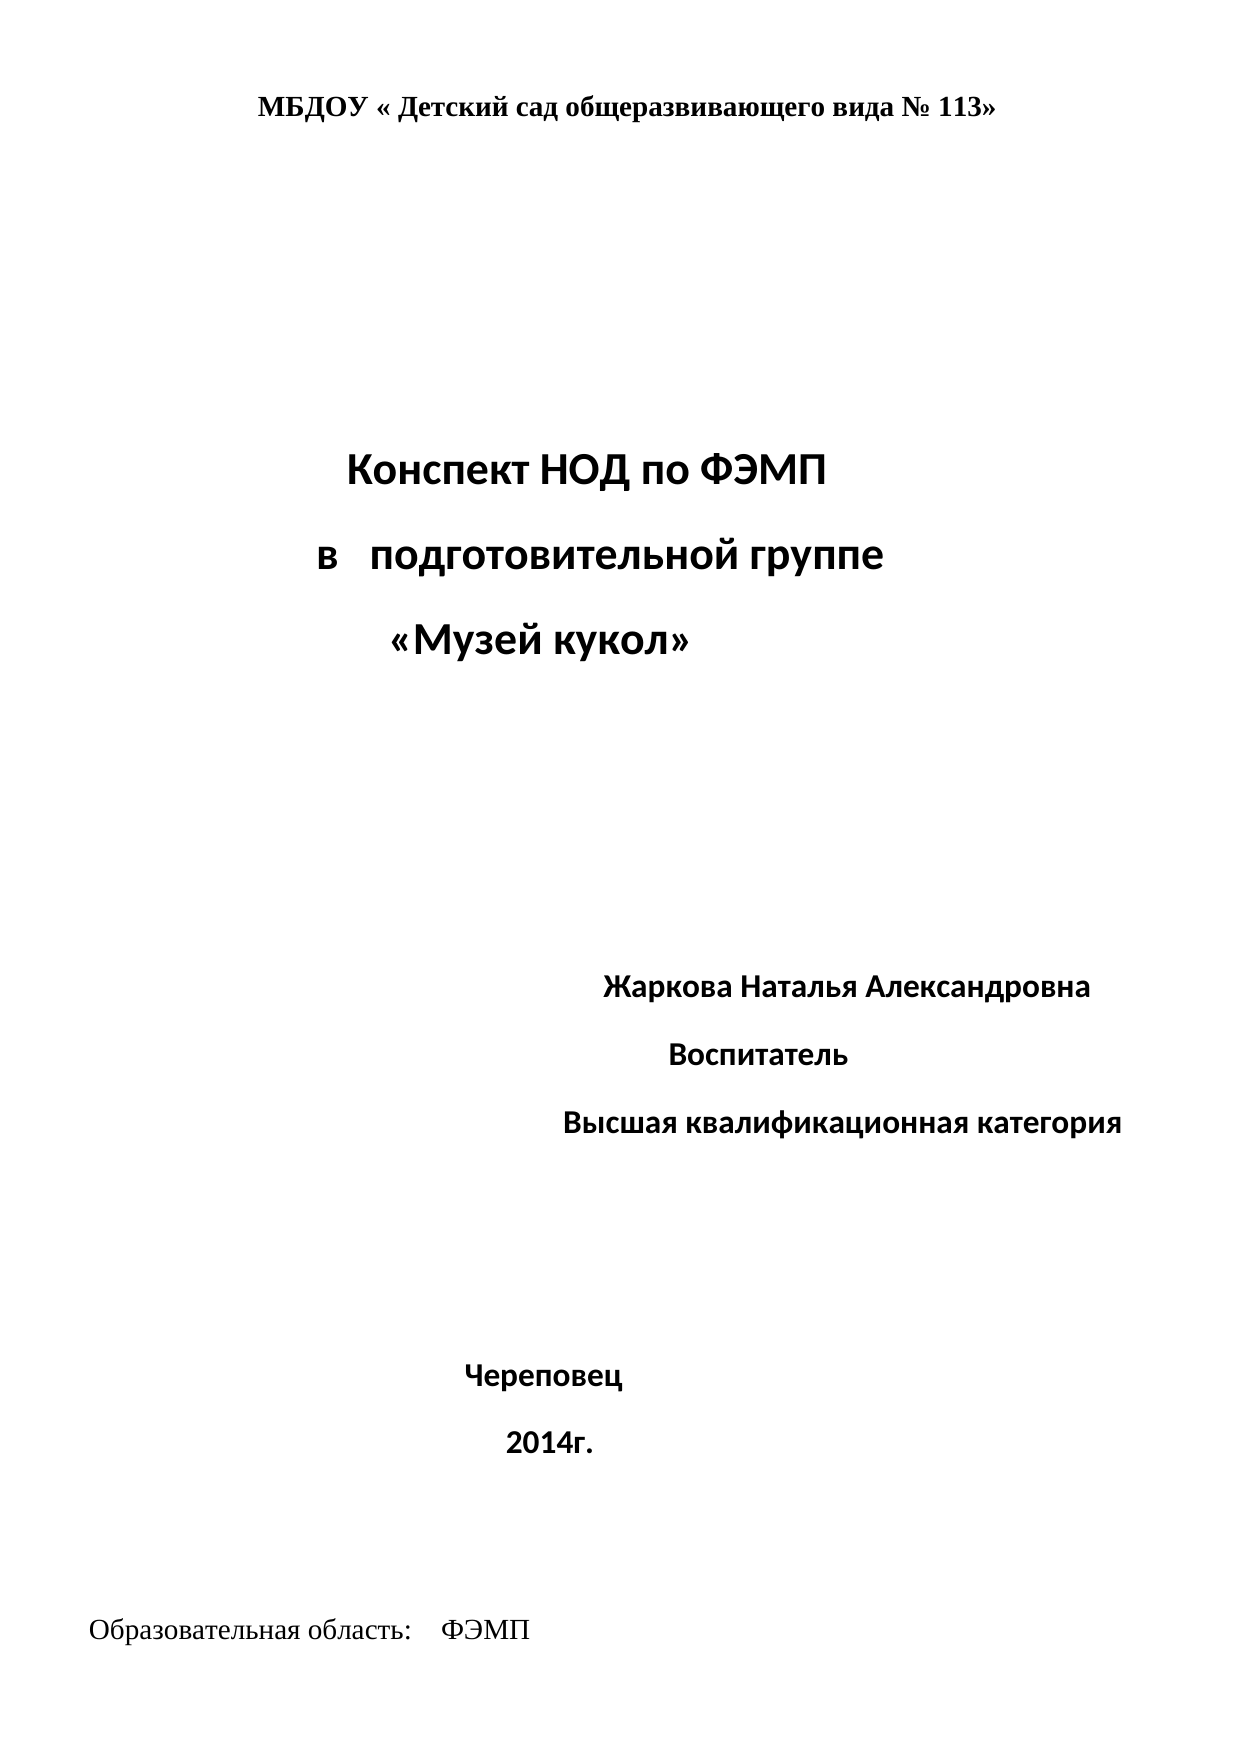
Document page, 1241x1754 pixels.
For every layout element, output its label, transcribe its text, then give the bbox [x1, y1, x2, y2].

text Высшая квалификационная категория [89, 1101, 1152, 1141]
text Жаркова Наталья Александровна [89, 965, 1152, 1006]
text Череповец [89, 1353, 1152, 1394]
text 2014г. [89, 1421, 1152, 1462]
text в подготовительной группе [89, 525, 1152, 581]
text МБДОУ « Детский сад общеразвивающего вида № 113» [89, 89, 1152, 122]
text Воспитатель [89, 1033, 1152, 1074]
text Конспект НОД по ФЭМП [89, 440, 1152, 496]
text «Музей кукол» [89, 610, 1152, 666]
text Образовательная область: ФЭМП [89, 1612, 1152, 1646]
